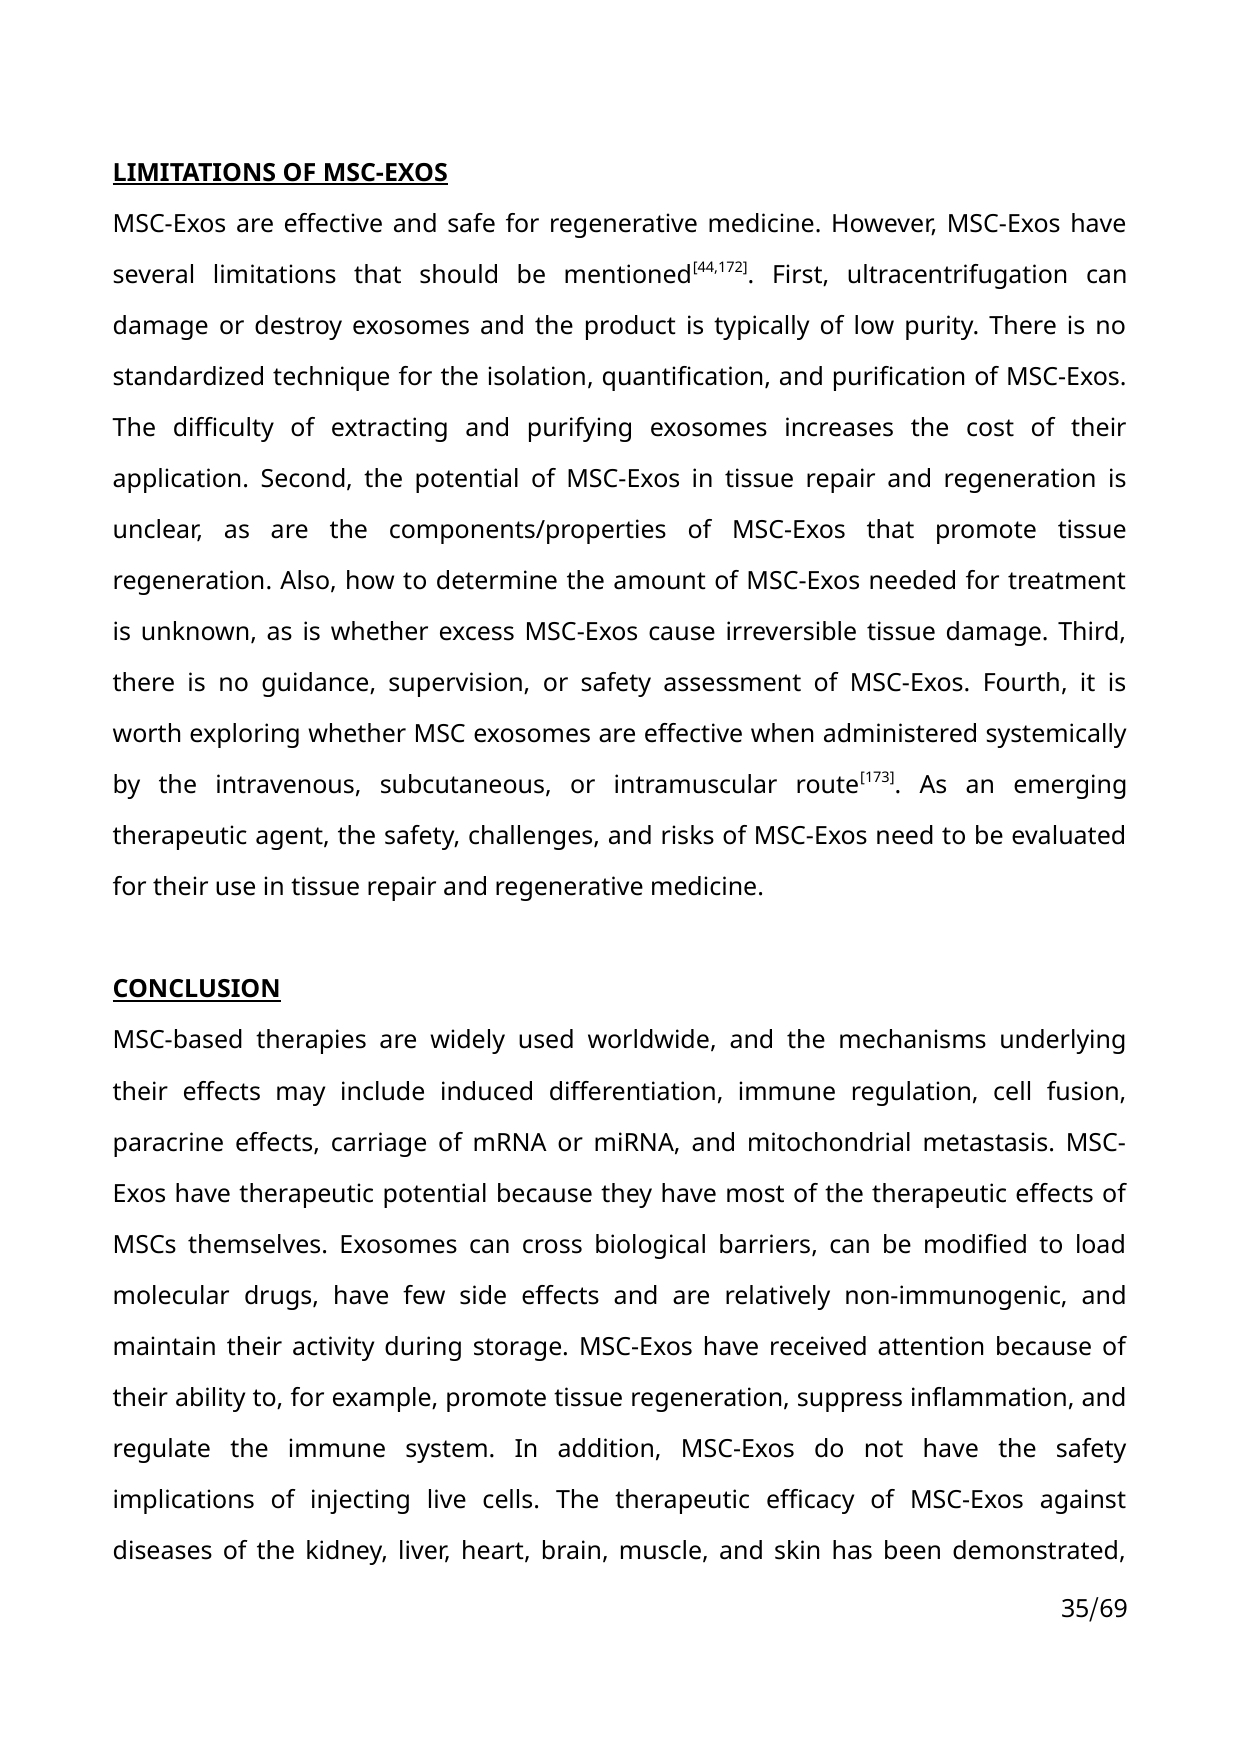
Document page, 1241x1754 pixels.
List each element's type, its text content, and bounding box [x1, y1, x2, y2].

text MSC-Exos are effective and safe for regenerative medicine. However, MSC-Exos have several limitations that should be mentioned[44,172]. First, ultracentrifugation can damage or destroy exosomes and the product is typically of low purity. There is no standardized technique for the isolation, quantification, and purification of MSC-Exos. The difficulty of extracting and purifying exosomes increases the cost of their application. Second, the potential of MSC-Exos in tissue repair and regeneration is unclear, as are the components/properties of MSC-Exos that promote tissue regeneration. Also, how to determine the amount of MSC-Exos needed for treatment is unknown, as is whether excess MSC-Exos cause irreversible tissue damage. Third, there is no guidance, supervision, or safety assessment of MSC-Exos. Fourth, it is worth exploring whether MSC exosomes are effective when administered systemically by the intravenous, subcutaneous, or intramuscular route[173]. As an emerging therapeutic agent, the safety, challenges, and risks of MSC-Exos need to be evaluated for their use in tissue repair and regenerative medicine. [112, 205, 1128, 903]
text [112, 1022, 1128, 1567]
list LIMITATIONS OF MSC-EXOS [112, 154, 1128, 188]
list CONCLUSION [112, 971, 1128, 1005]
